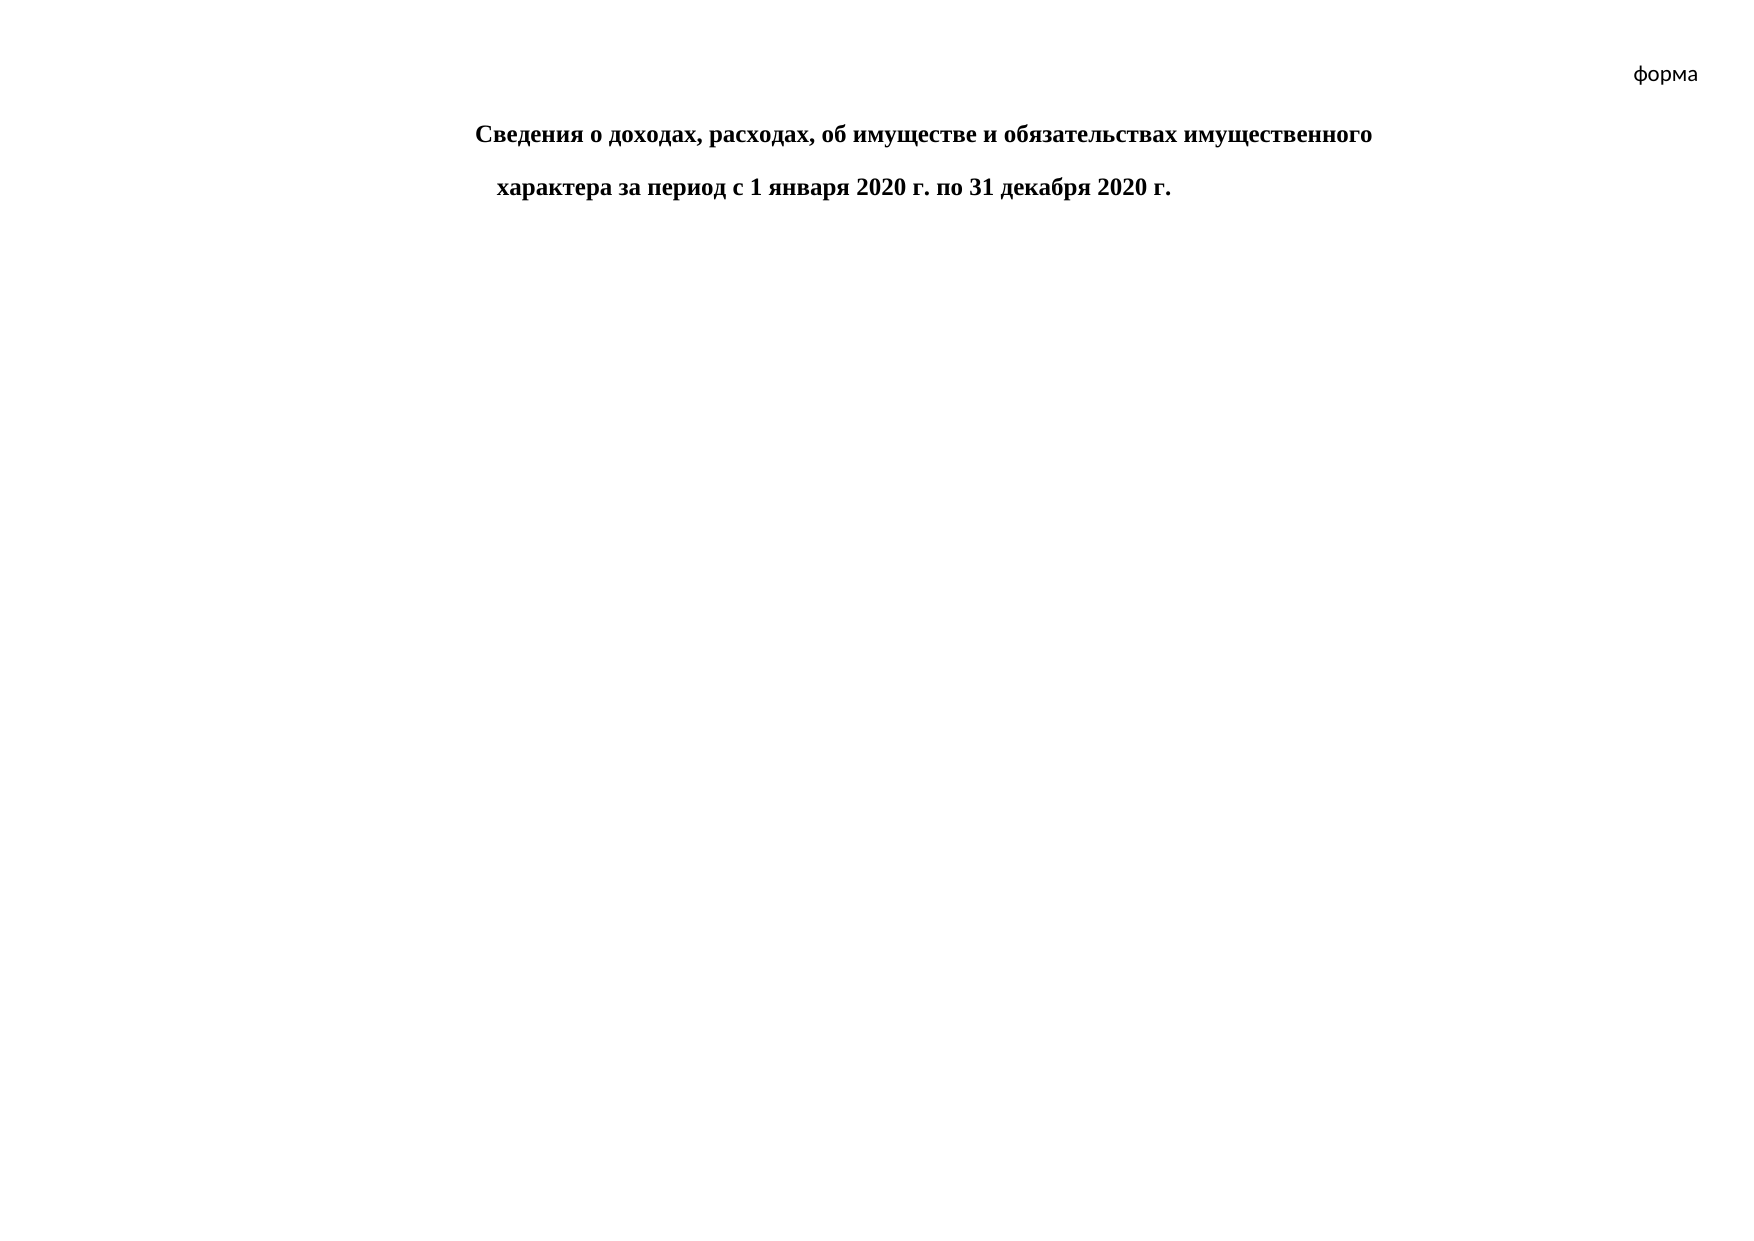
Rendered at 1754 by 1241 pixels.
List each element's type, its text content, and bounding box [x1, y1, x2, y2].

table_header Сведения о доходах, расходах, об имуществе и обязательствах имущественного [117, 115, 1731, 148]
table_cell характера за период с 1 января 2020 г. по 31 декабря 2020 г. [117, 148, 1183, 201]
text форма [118, 59, 1698, 87]
